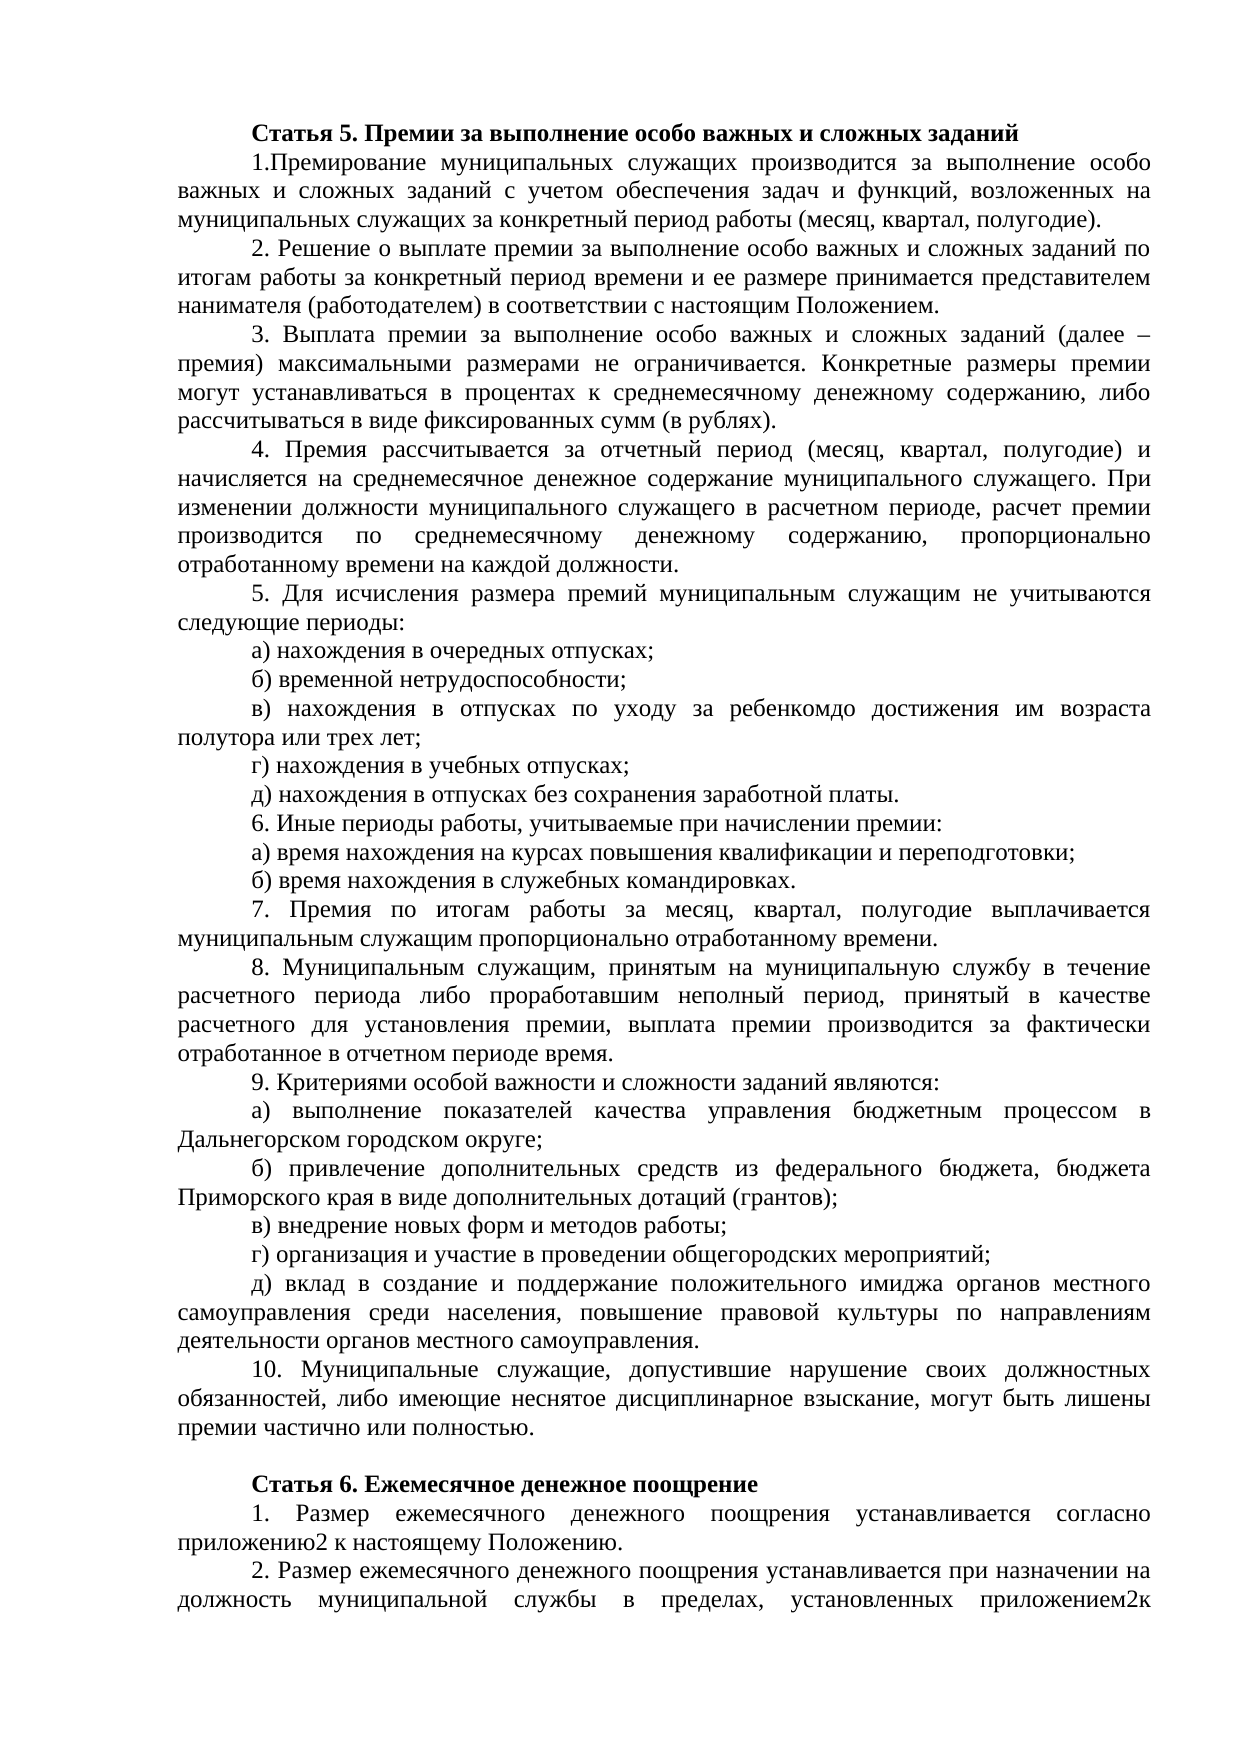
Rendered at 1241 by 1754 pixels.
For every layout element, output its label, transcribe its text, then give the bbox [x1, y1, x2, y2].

text 5. Для исчисления размера премий муниципальным служащим не учитываются следующие периоды: [177, 578, 1152, 636]
text 4. Премия рассчитывается за отчетный период (месяц, квартал, полугодие) и начисляется на среднемесячное денежное содержание муниципального служащего. При изменении должности муниципального служащего в расчетном периоде, расчет премии производится по среднемесячному денежному содержанию, пропорционально отработанному времени на каждой должности. [177, 434, 1152, 578]
text г) организация и участие в проведении общегородских мероприятий; [177, 1239, 1152, 1268]
text а) выполнение показателей качества управления бюджетным процессом в Дальнегорском городском округе; [177, 1096, 1152, 1153]
text 7. Премия по итогам работы за месяц, квартал, полугодие выплачивается муниципальным служащим пропорционально отработанному времени. [177, 894, 1152, 952]
text 9. Критериями особой важности и сложности заданий являются: [177, 1067, 1152, 1096]
text 8. Муниципальным служащим, принятым на муниципальную службу в течение расчетного периода либо проработавшим неполный период, принятый в качестве расчетного для установления премии, выплата премии производится за фактически отработанное в отчетном периоде время. [177, 952, 1152, 1067]
text д) вклад в создание и поддержание положительного имиджа органов местного самоуправления среди населения, повышение правовой культуры по направлениям деятельности органов местного самоуправления. [177, 1268, 1152, 1354]
text в) внедрение новых форм и методов работы; [177, 1211, 1152, 1239]
text Статья 6. Ежемесячное денежное поощрение [177, 1469, 1152, 1498]
text в) нахождения в отпусках по уходу за ребенкомдо достижения им возраста полутора или трех лет; [177, 693, 1152, 751]
text Статья 5. Премии за выполнение особо важных и сложных заданий [177, 118, 1152, 147]
text 1.Премирование муниципальных служащих производится за выполнение особо важных и сложных заданий с учетом обеспечения задач и функций, возложенных на муниципальных служащих за конкретный период работы (месяц, квартал, полугодие). [177, 147, 1152, 233]
text г) нахождения в учебных отпусках; [177, 751, 1152, 779]
text д) нахождения в отпусках без сохранения заработной платы. [177, 779, 1152, 808]
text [177, 1556, 1152, 1613]
text б) временной нетрудоспособности; [177, 664, 1152, 693]
text 3. Выплата премии за выполнение особо важных и сложных заданий (далее – премия) максимальными размерами не ограничивается. Конкретные размеры премии могут устанавливаться в процентах к среднемесячному денежному содержанию, либо рассчитываться в виде фиксированных сумм (в рублях). [177, 319, 1152, 434]
text 6. Иные периоды работы, учитываемые при начислении премии: [177, 808, 1152, 837]
text а) нахождения в очередных отпусках; [177, 636, 1152, 664]
text 2. Решение о выплате премии за выполнение особо важных и сложных заданий по итогам работы за конкретный период времени и ее размере принимается представителем нанимателя (работодателем) в соответствии с настоящим Положением. [177, 233, 1152, 319]
text а) время нахождения на курсах повышения квалификации и переподготовки; [177, 837, 1152, 866]
text б) время нахождения в служебных командировках. [177, 866, 1152, 894]
text б) привлечение дополнительных средств из федерального бюджета, бюджета Приморского края в виде дополнительных дотаций (грантов); [177, 1153, 1152, 1211]
text 10. Муниципальные служащие, допустившие нарушение своих должностных обязанностей, либо имеющие неснятое дисциплинарное взыскание, могут быть лишены премии частично или полностью. [177, 1354, 1152, 1441]
text 1. Размер ежемесячного денежного поощрения устанавливается согласно приложению2 к настоящему Положению. [177, 1498, 1152, 1556]
